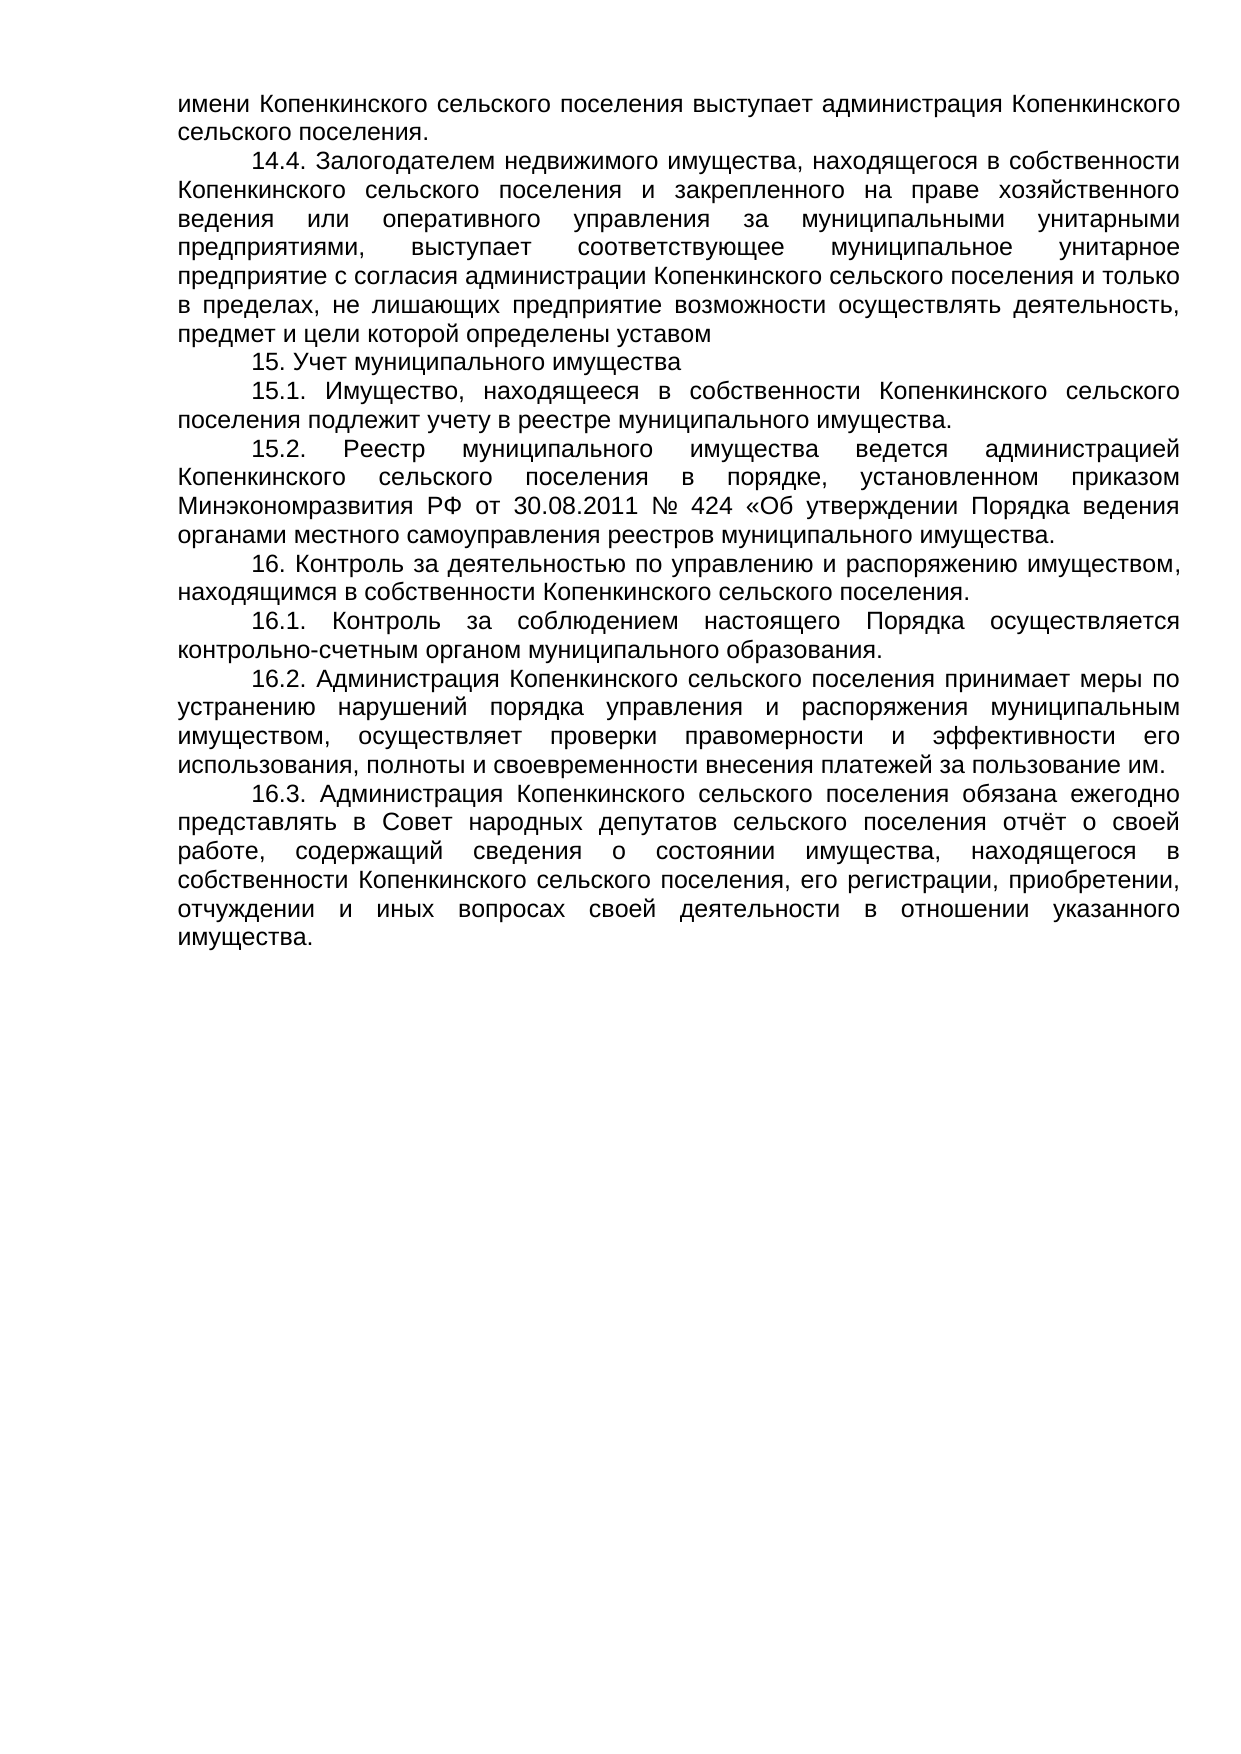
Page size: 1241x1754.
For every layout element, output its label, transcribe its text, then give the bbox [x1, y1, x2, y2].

text 14.4. Залогодателем недвижимого имущества, находящегося в собственности Копенкинского сельского поселения и закрепленного на праве хозяйственного ведения или оперативного управления за муниципальными унитарными предприятиями, выступает соответствующее муниципальное унитарное предприятие с согласия администрации Копенкинского сельского поселения и только в пределах, не лишающих предприятие возможности осуществлять деятельность, предмет и цели которой определены уставом [177, 146, 1181, 347]
text 15.1. Имущество, находящееся в собственности Копенкинского сельского поселения подлежит учету в реестре муниципального имущества. [177, 376, 1181, 434]
text 16.2. Администрация Копенкинского сельского поселения принимает меры по устранению нарушений порядка управления и распоряжения муниципальным имуществом, осуществляет проверки правомерности и эффективности его использования, полноты и своевременности внесения платежей за пользование им. [177, 664, 1181, 779]
text 16.1. Контроль за соблюдением настоящего Порядка осуществляется контрольно-счетным органом муниципального образования. [177, 606, 1181, 664]
text 15.2. Реестр муниципального имущества ведется администрацией Копенкинского сельского поселения в порядке, установленном приказом Минэкономразвития РФ от 30.08.2011 № 424 «Об утверждении Порядка ведения органами местного самоуправления реестров муниципального имущества. [177, 434, 1181, 549]
text 16. Контроль за деятельностью по управлению и распоряжению имуществом, находящимся в собственности Копенкинского сельского поселения. [177, 549, 1181, 606]
text 16.3. Администрация Копенкинского сельского поселения обязана ежегодно представлять в Совет народных депутатов сельского поселения отчёт о своей работе, содержащий сведения о состоянии имущества, находящегося в собственности Копенкинского сельского поселения, его регистрации, приобретении, отчуждении и иных вопросах своей деятельности в отношении указанного имущества. [177, 779, 1181, 951]
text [177, 89, 1181, 146]
text 15. Учет муниципального имущества [177, 347, 1181, 376]
